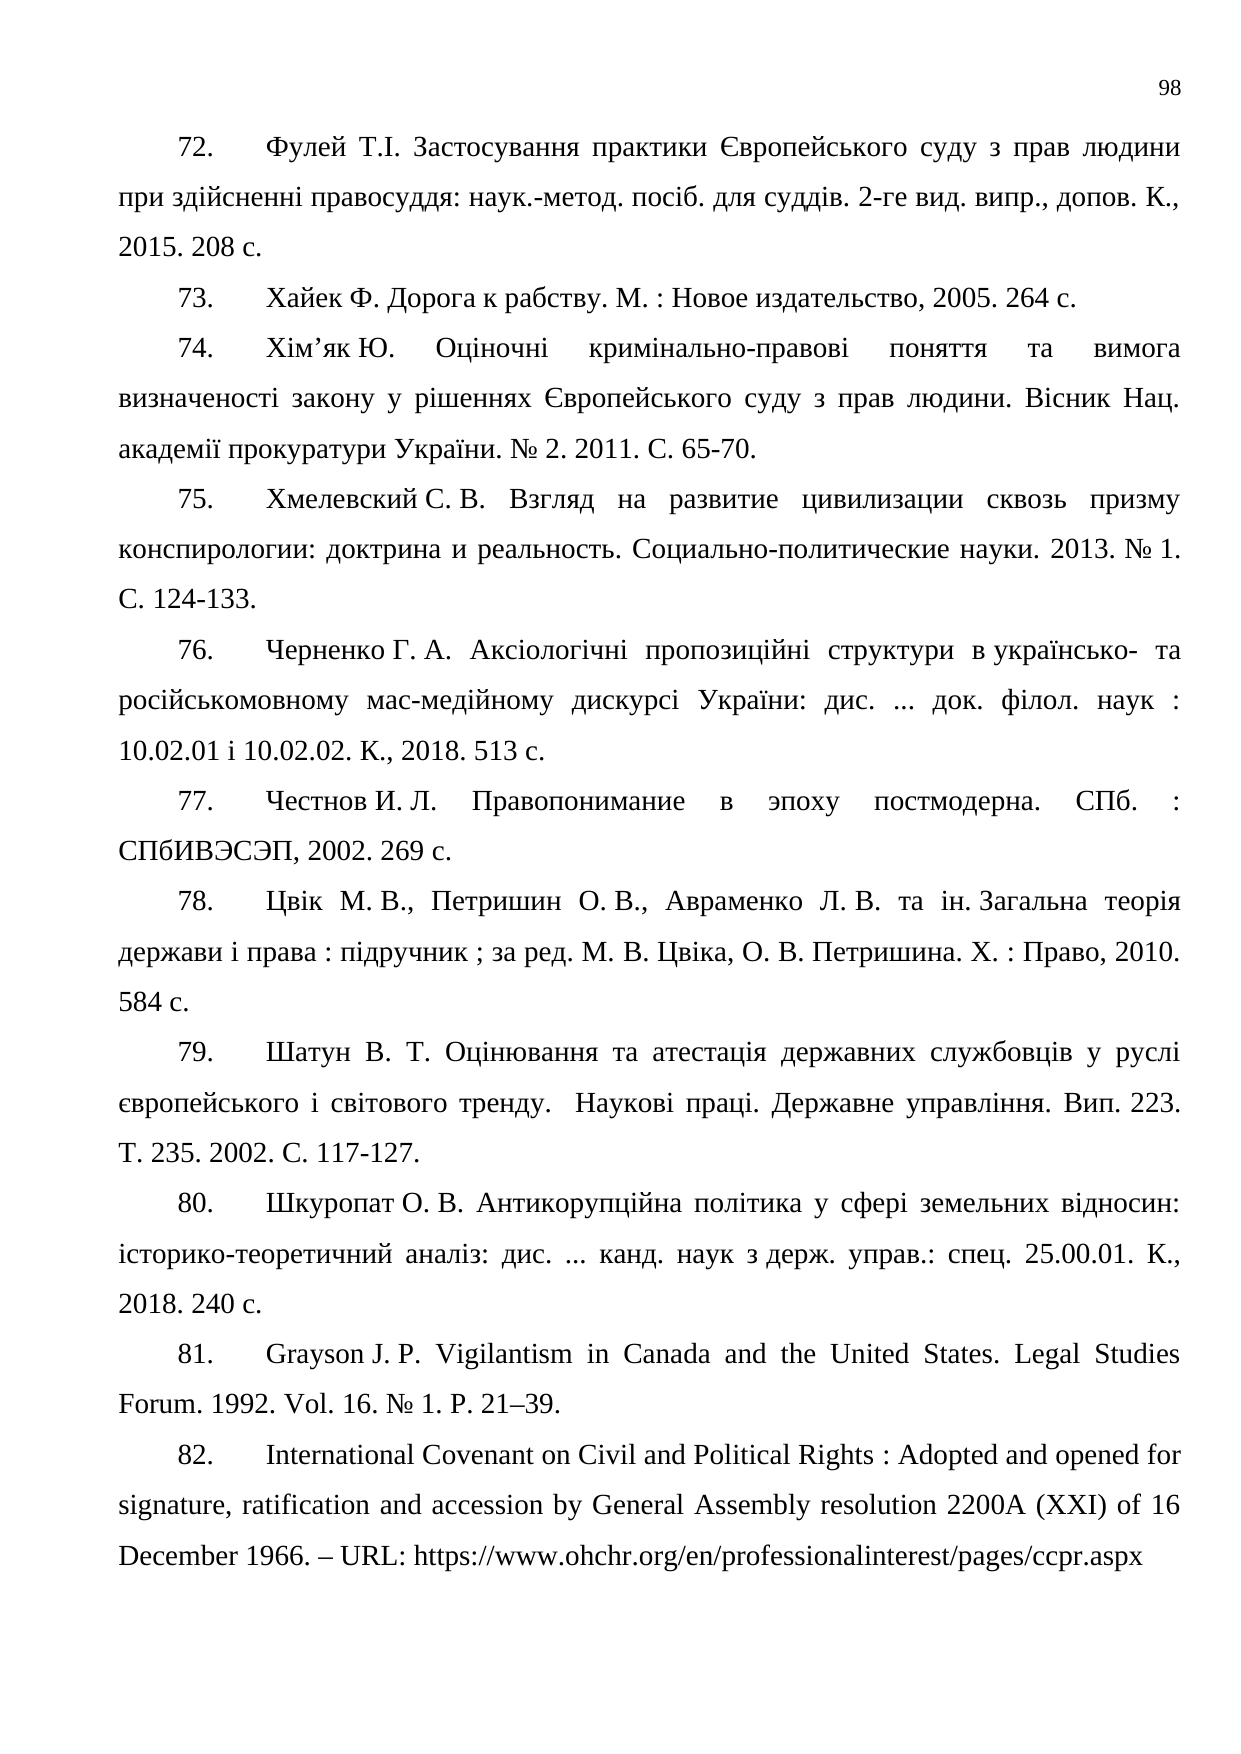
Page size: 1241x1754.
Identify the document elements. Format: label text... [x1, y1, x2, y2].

list Фулей Т.І. Застосування практики Європейського суду з прав людини при здійсненні правосуддя: наук.-метод. посіб. для суддів. 2-ге вид. випр., допов. К., 2015. 208 с. [118, 129, 1181, 263]
list Цвік М. В., Петришин О. В., Авраменко Л. В. та ін. Загальна теорія держави і права : підручник ; за ред. М. В. Цвіка, О. В. Петришина. Х. : Право, 2010. 584 с. [118, 883, 1181, 1018]
list Хмелевский С. В. Взгляд на развитие цивилизации сквозь призму конспирологии: доктрина и реальность. Социально-политические науки. 2013. № 1. С. 124-133. [118, 481, 1181, 615]
list Grayson J. P. Vigilantism in Canada and the United States. Legal Studies Forum. 1992. Vol. 16. № 1. Р. 21–39. [118, 1336, 1181, 1420]
list Шкуропат О. В. Антикорупційна політика у сфері земельних відносин: історико-теоретичний аналіз: дис. ... канд. наук з держ. управ.: спец. 25.00.01. К., 2018. 240 с. [118, 1185, 1181, 1319]
list Хайек Ф. Дорога к рабству. М. : Новое издательство, 2005. 264 с. [118, 280, 1181, 313]
list Черненко Г. А. Аксіологічні пропозиційні структури в українсько- та російськомовному мас-медійному дискурсі України: дис. ... док. філол. наук : 10.02.01 і 10.02.02. К., 2018. 513 с. [118, 632, 1181, 766]
list Шатун В. Т. Оцінювання та атестація державних службовців у руслі європейського і світового тренду. Наукові праці. Державне управління. Вип. 223. Т. 235. 2002. С. 117-127. [118, 1034, 1181, 1169]
list Хім’як Ю. Оціночні кримінально-правові поняття та вимога визначеності закону у рішеннях Європейського суду з прав людини. Вісник Нац. академії прокуратури України. № 2. 2011. С. 65-70. [118, 330, 1181, 464]
list International Covenant on Civil and Political Rights : Adopted and opened for signature, ratification and accession by General Assembly resolution 2200A (XXI) of 16 December 1966. – URL: https://www.ohchr.org/en/professionalinterest/pages/ccpr.aspx [118, 1437, 1181, 1571]
list Честнов И. Л. Правопонимание в эпоху постмодерна. СПб. : СПбИВЭСЭП, 2002. 269 с. [118, 783, 1181, 867]
